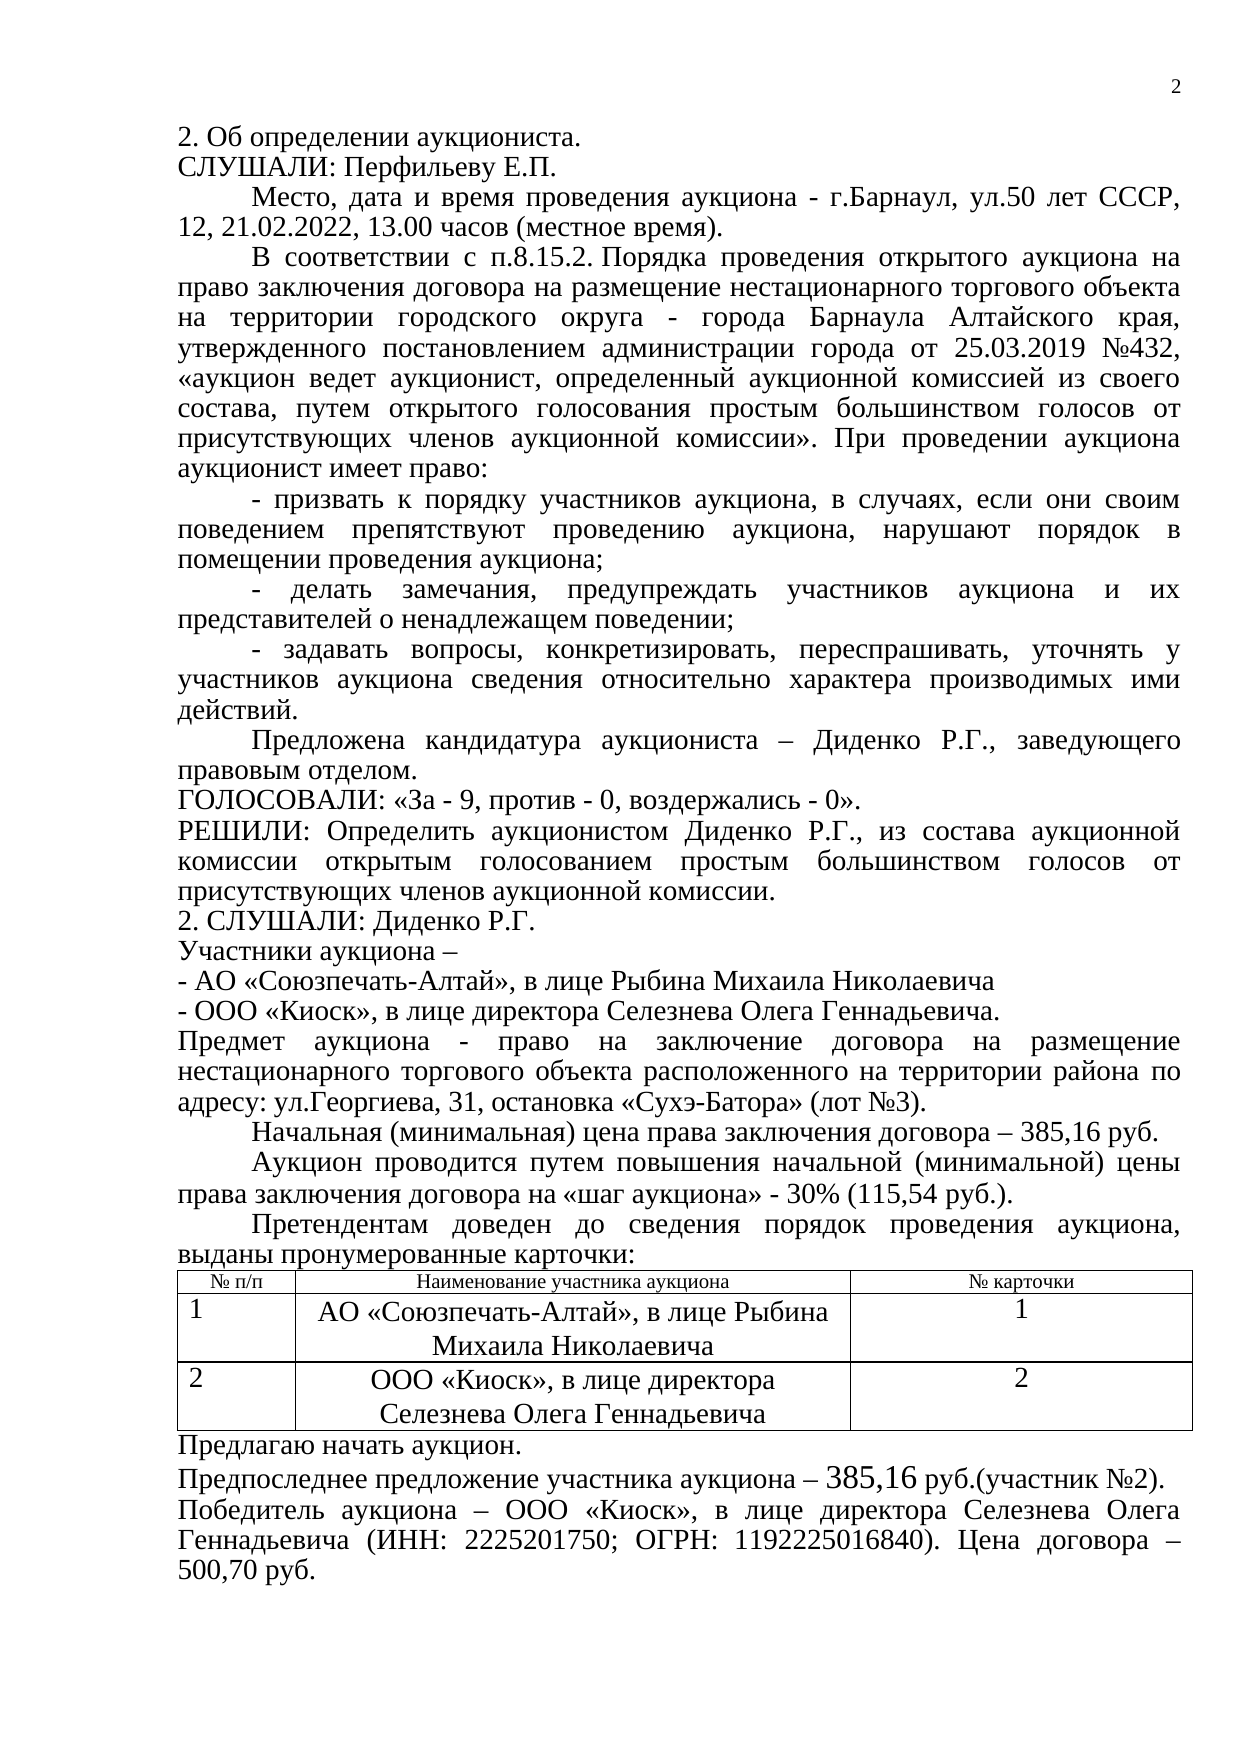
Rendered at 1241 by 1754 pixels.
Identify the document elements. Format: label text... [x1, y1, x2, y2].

text СЛУШАЛИ: Перфильеву Е.П. [177, 152, 1181, 182]
table_cell 2 [178, 1363, 295, 1429]
text - призвать к порядку участников аукциона, в случаях, если они своим поведением препятствуют проведению аукциона, нарушают порядок в помещении проведения аукциона; [177, 484, 1181, 574]
text В соответствии с п.8.15.2. Порядка проведения открытого аукциона на право заключения договора на размещение нестационарного торгового объекта на территории городского округа - города Барнаула Алтайского края, утвержденного постановлением администрации города от 25.03.2019 №432, «аукцион ведет аукционист, определенный аукционной комиссией из своего состава, путем открытого голосования простым большинством голосов от присутствующих членов аукционной комиссии». При проведении аукциона аукционист имеет право: [177, 242, 1181, 484]
text Аукцион проводится путем повышения начальной (минимальной) цены права заключения договора на «шаг аукциона» - 30% (115,54 руб.). [177, 1147, 1181, 1210]
text Победитель аукциона – ООО «Киоск», в лице директора Селезнева Олега Геннадьевича (ИНН: 2225201750; ОГРН: 1192225016840). Цена договора – 500,70 руб. [177, 1495, 1181, 1586]
text Предлагаю начать аукцион. [177, 1431, 1181, 1461]
text Предпоследнее предложение участника аукциона – 385,16 руб.(участник №2). [177, 1461, 1181, 1495]
table_header № карточки [851, 1271, 1192, 1293]
text Предложена кандидатура аукциониста – Диденко Р.Г., заведующего правовым отделом. [177, 725, 1181, 786]
text Предмет аукциона - право на заключение договора на размещение нестационарного торгового объекта расположенного на территории района по адресу: ул.Георгиева, 31, остановка «Сухэ-Батора» (лот №3). [177, 1027, 1181, 1117]
text Место, дата и время проведения аукциона - г.Барнаул, ул.50 лет СССР, 12, 21.02.2022, 13.00 часов (местное время). [177, 182, 1181, 242]
table_header Наименование участника аукциона [296, 1271, 850, 1293]
text 2. СЛУШАЛИ: Диденко Р.Г. [177, 906, 1181, 936]
table_header № п/п [178, 1271, 295, 1293]
text Начальная (минимальная) цена права заключения договора – 385,16 руб. [177, 1117, 1181, 1147]
table_cell 1 [851, 1294, 1192, 1361]
table_cell 2 [851, 1363, 1192, 1429]
text ГОЛОСОВАЛИ: «За - 9, против - 0, воздержались - 0». [177, 786, 1181, 816]
table_cell 1 [178, 1294, 295, 1361]
text - задавать вопросы, конкретизировать, переспрашивать, уточнять у участников аукциона сведения относительно характера производимых ими действий. [177, 635, 1181, 725]
text - делать замечания, предупреждать участников аукциона и их представителей о ненадлежащем поведении; [177, 574, 1181, 635]
table_cell АО «Союзпечать-Алтай», в лице Рыбина Михаила Николаевича [296, 1294, 850, 1361]
text РЕШИЛИ: Определить аукционистом Диденко Р.Г., из состава аукционной комиссии открытым голосованием простым большинством голосов от присутствующих членов аукционной комиссии. [177, 816, 1181, 906]
text Претендентам доведен до сведения порядок проведения аукциона, выданы пронумерованные карточки: [177, 1210, 1181, 1270]
text - АО «Союзпечать-Алтай», в лице Рыбина Михаила Николаевича [177, 967, 1181, 997]
text Участники аукциона – [177, 936, 1181, 967]
text - ООО «Киоск», в лице директора Селезнева Олега Геннадьевича. [177, 997, 1181, 1027]
text 2. Об определении аукциониста. [177, 122, 1181, 152]
table_cell ООО «Киоск», в лице директора Селезнева Олега Геннадьевича [296, 1363, 850, 1429]
